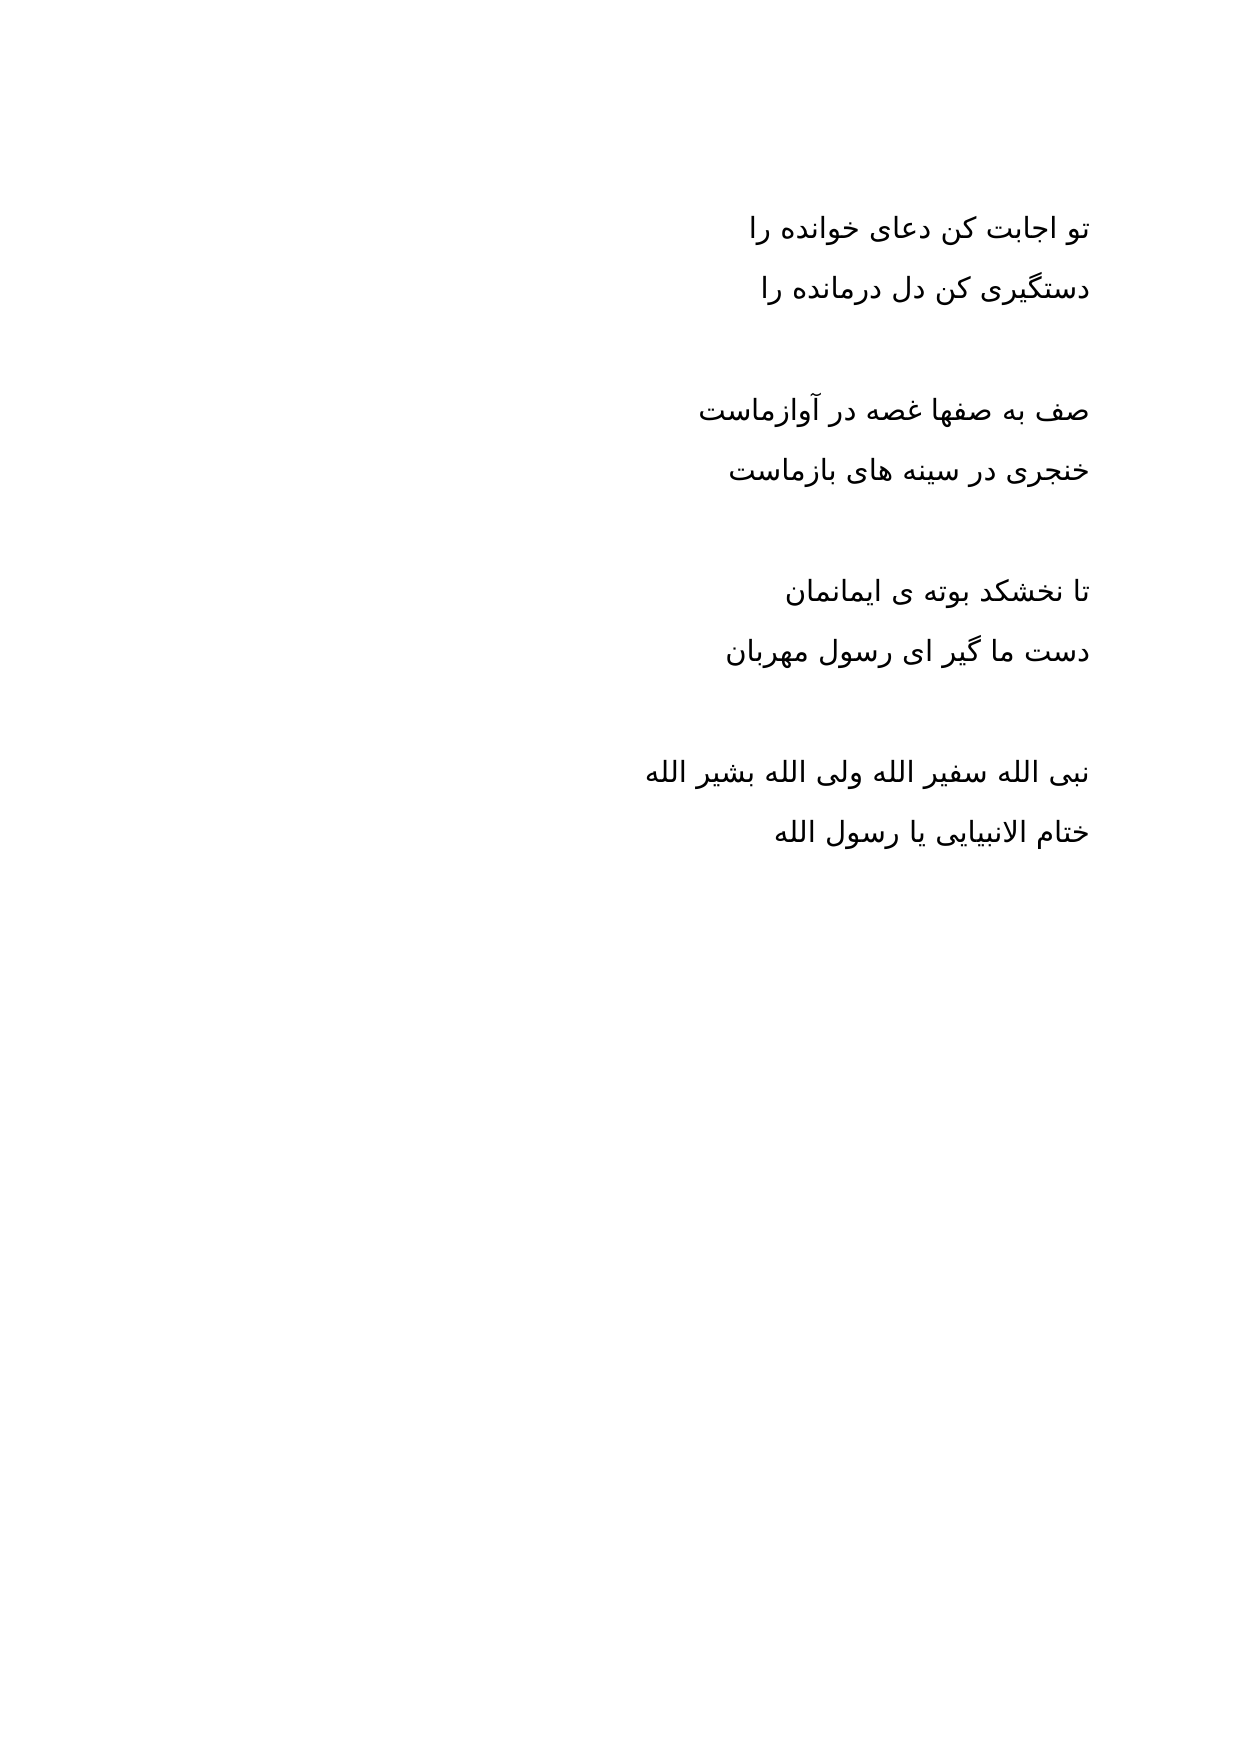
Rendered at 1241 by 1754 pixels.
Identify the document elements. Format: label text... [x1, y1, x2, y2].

text خنجری در سینه های بازماست [150, 453, 1090, 487]
text صف به صفها غصه در آوازماست [150, 393, 1090, 427]
text ختام الانبیایی یا رسول الله [150, 816, 1090, 849]
text تا نخشکد بوته ی ایمانمان [150, 574, 1090, 608]
text نبی الله سفیر الله ولی الله بشیر الله [150, 756, 1090, 790]
text تو اجابت کن دعای خوانده را [150, 212, 1090, 246]
text دستگیری کن دل درمانده را [150, 272, 1090, 306]
text دست ما گیر ای رسول مهربان [150, 634, 1090, 668]
